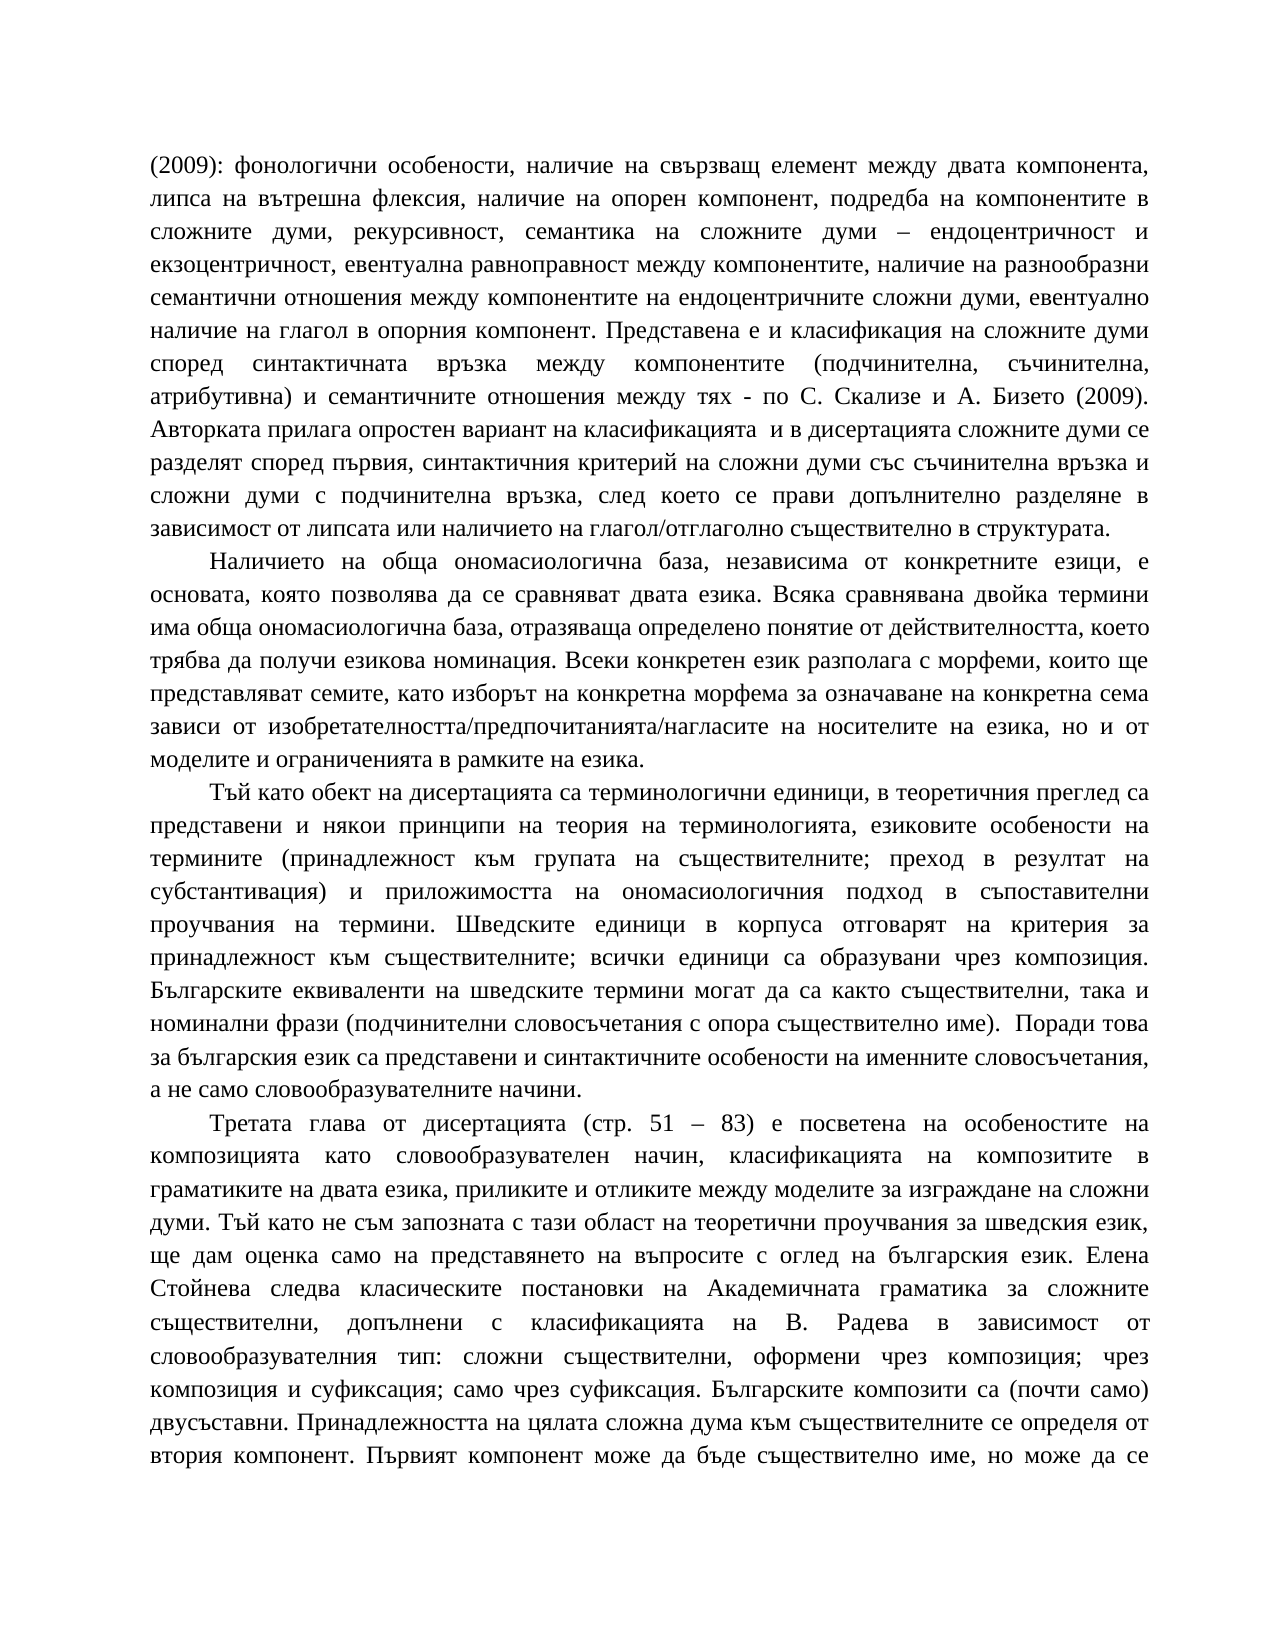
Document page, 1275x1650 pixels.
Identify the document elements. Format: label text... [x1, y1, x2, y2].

text Тъй като обект на дисертацията са терминологични единици, в теоретичния преглед са представени и някои принципи на теория на терминологията, езиковите особености на термините (принадлежност към групата на съществителните; преход в резултат на субстантивация) и приложимостта на ономасиологичния подход в съпоставителни проучвания на термини. Шведските единици в корпуса отговарят на критерия за принадлежност към съществителните; всички единици са образувани чрез композиция. Българските еквиваленти на шведските термини могат да са както съществителни, така и номинални фрази (подчинителни словосъчетания с опора съществително име). Поради това за българския език са представени и синтактичните особености на именните словосъчетания, а не само словообразувателните начини. [150, 777, 1150, 1103]
text Наличието на обща ономасиологична база, независима от конкретните езици, е основата, която позволява да се сравняват двата езика. Всяка сравнявана двойка термини има обща ономасиологична база, отразяваща определено понятие от действителността, което трябва да получи езикова номинация. Всеки конкретен език разполага с морфеми, които ще представляват семите, като изборът на конкретна морфема за означаване на конкретна сема зависи от изобретателността/предпочитанията/нагласите на носителите на езика, но и от моделите и ограниченията в рамките на езика. [150, 546, 1150, 773]
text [150, 1108, 1150, 1468]
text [150, 150, 1150, 542]
